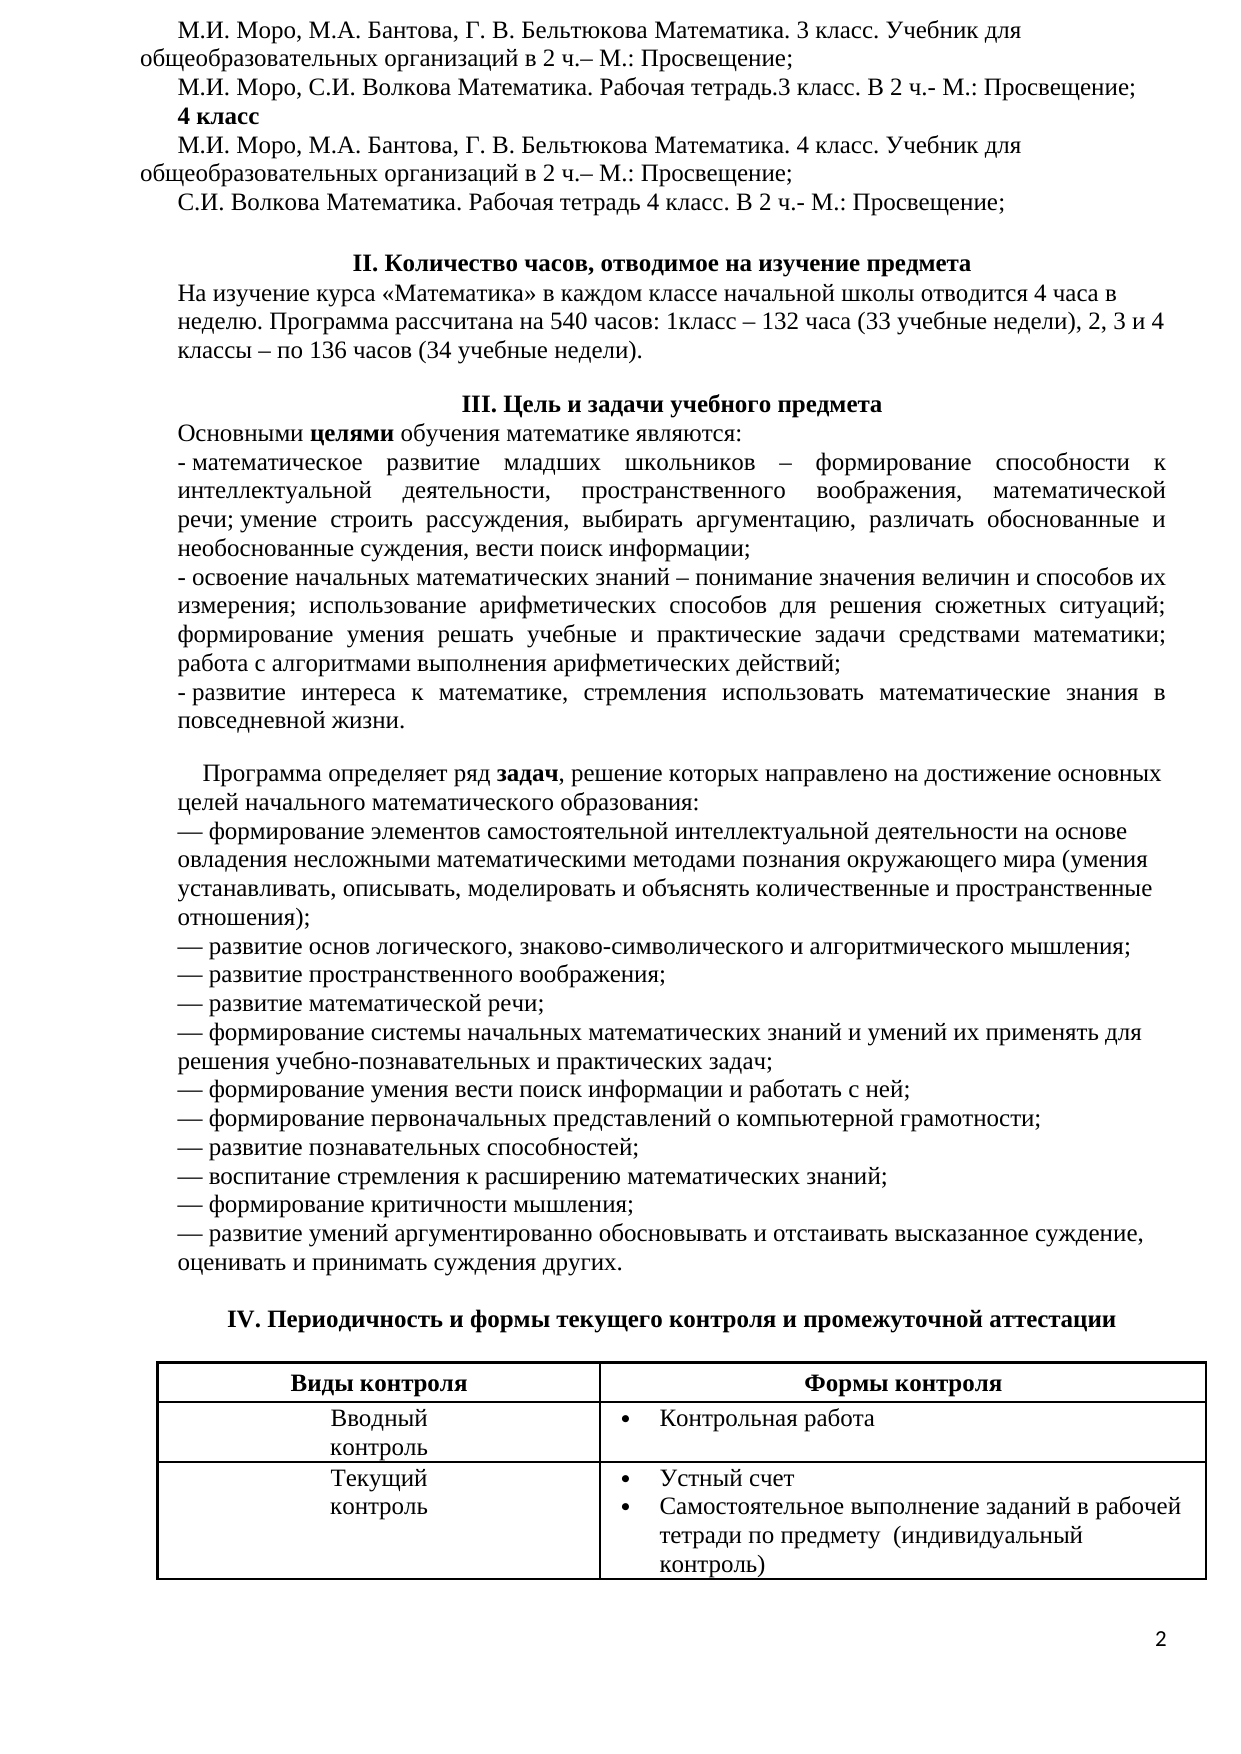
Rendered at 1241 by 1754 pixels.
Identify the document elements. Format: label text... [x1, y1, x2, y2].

text Программа определяет ряд задач, решение которых направлено на достижение основных целей начального математического образования: [177, 758, 1167, 816]
table_header Формы контроля [601, 1364, 1205, 1401]
text - освоение начальных математических знаний – понимание значения величин и способов их измерения; использование арифметических способов для решения сюжетных ситуаций; формирование умения решать учебные и практические задачи средствами математики; работа с алгоритмами выполнения арифметических действий; [177, 562, 1167, 677]
table_cell Контрольная работа [601, 1403, 1205, 1461]
text III. Цель и задачи учебного предмета [177, 389, 1167, 418]
table_cell Вводный контроль [159, 1403, 599, 1461]
text М.И. Моро, М.А. Бантова, Г. В. Бельтюкова Математика. 4 класс. Учебник для общеобразовательных организаций в 2 ч.– М.: Просвещение; [140, 130, 1167, 187]
text ΙV. Периодичность и формы текущего контроля и промежуточной аттестации [177, 1304, 1167, 1333]
text - математическое развитие младших школьников – формирование способности к интеллектуальной деятельности, пространственного воображения, математической речи; умение строить рассуждения, выбирать аргументацию, различать обоснованные и необоснованные суждения, вести поиск информации; [177, 447, 1167, 562]
text — формирование системы начальных математических знаний и умений их применять для решения учебно-познавательных и практических задач; [177, 1017, 1167, 1074]
text — развитие познавательных способностей; [177, 1132, 1167, 1161]
text — формирование критичности мышления; [177, 1189, 1167, 1218]
text — развитие математической речи; [177, 988, 1167, 1017]
text II. Количество часов, отводимое на изучение предмета [177, 244, 1167, 278]
text — развитие основ логического, знаково-символического и алгоритмического мышления; [177, 931, 1167, 959]
text 4 класс [140, 101, 1167, 130]
text — формирование первоначальных представлений о компьютерной грамотности; [177, 1103, 1167, 1132]
text — формирование элементов самостоятельной интеллектуальной деятельности на основе овладения несложными математическими методами познания окружающего мира (умения устанавливать, описывать, моделировать и объяснять количественные и пространственные отношения); [177, 816, 1167, 931]
text На изучение курса «Математика» в каждом классе начальной школы отводится 4 часа в неделю. Программа рассчитана на 540 часов: 1класс – 132 часа (33 учебные недели), 2, 3 и 4 классы – по 136 часов (34 учебные недели). [177, 278, 1167, 364]
text М.И. Моро, М.А. Бантова, Г. В. Бельтюкова Математика. 3 класс. Учебник для общеобразовательных организаций в 2 ч.– М.: Просвещение; [140, 15, 1167, 72]
text — развитие пространственного воображения; [177, 959, 1167, 988]
table_header Виды контроля [159, 1364, 599, 1401]
table_cell Устный счет Самостоятельное выполнение заданий в рабочей тетради по предмету (индивидуальный контроль) [601, 1463, 1205, 1578]
text М.И. Моро, С.И. Волкова Математика. Рабочая тетрадь.3 класс. В 2 ч.- М.: Просвещение; [140, 72, 1167, 101]
text - развитие интереса к математике, стремления использовать математические знания в повседневной жизни. [177, 677, 1167, 734]
text С.И. Волкова Математика. Рабочая тетрадь 4 класс. В 2 ч.- М.: Просвещение; [140, 187, 1167, 216]
text — формирование умения вести поиск информации и работать с ней; [177, 1074, 1167, 1103]
table_cell Текущий контроль [159, 1463, 599, 1578]
text — развитие умений аргументированно обосновывать и отстаивать высказанное суждение, оценивать и принимать суждения других. [177, 1218, 1167, 1276]
text — воспитание стремления к расширению математических знаний; [177, 1161, 1167, 1189]
text Основными целями обучения математике являются: [177, 418, 1167, 447]
